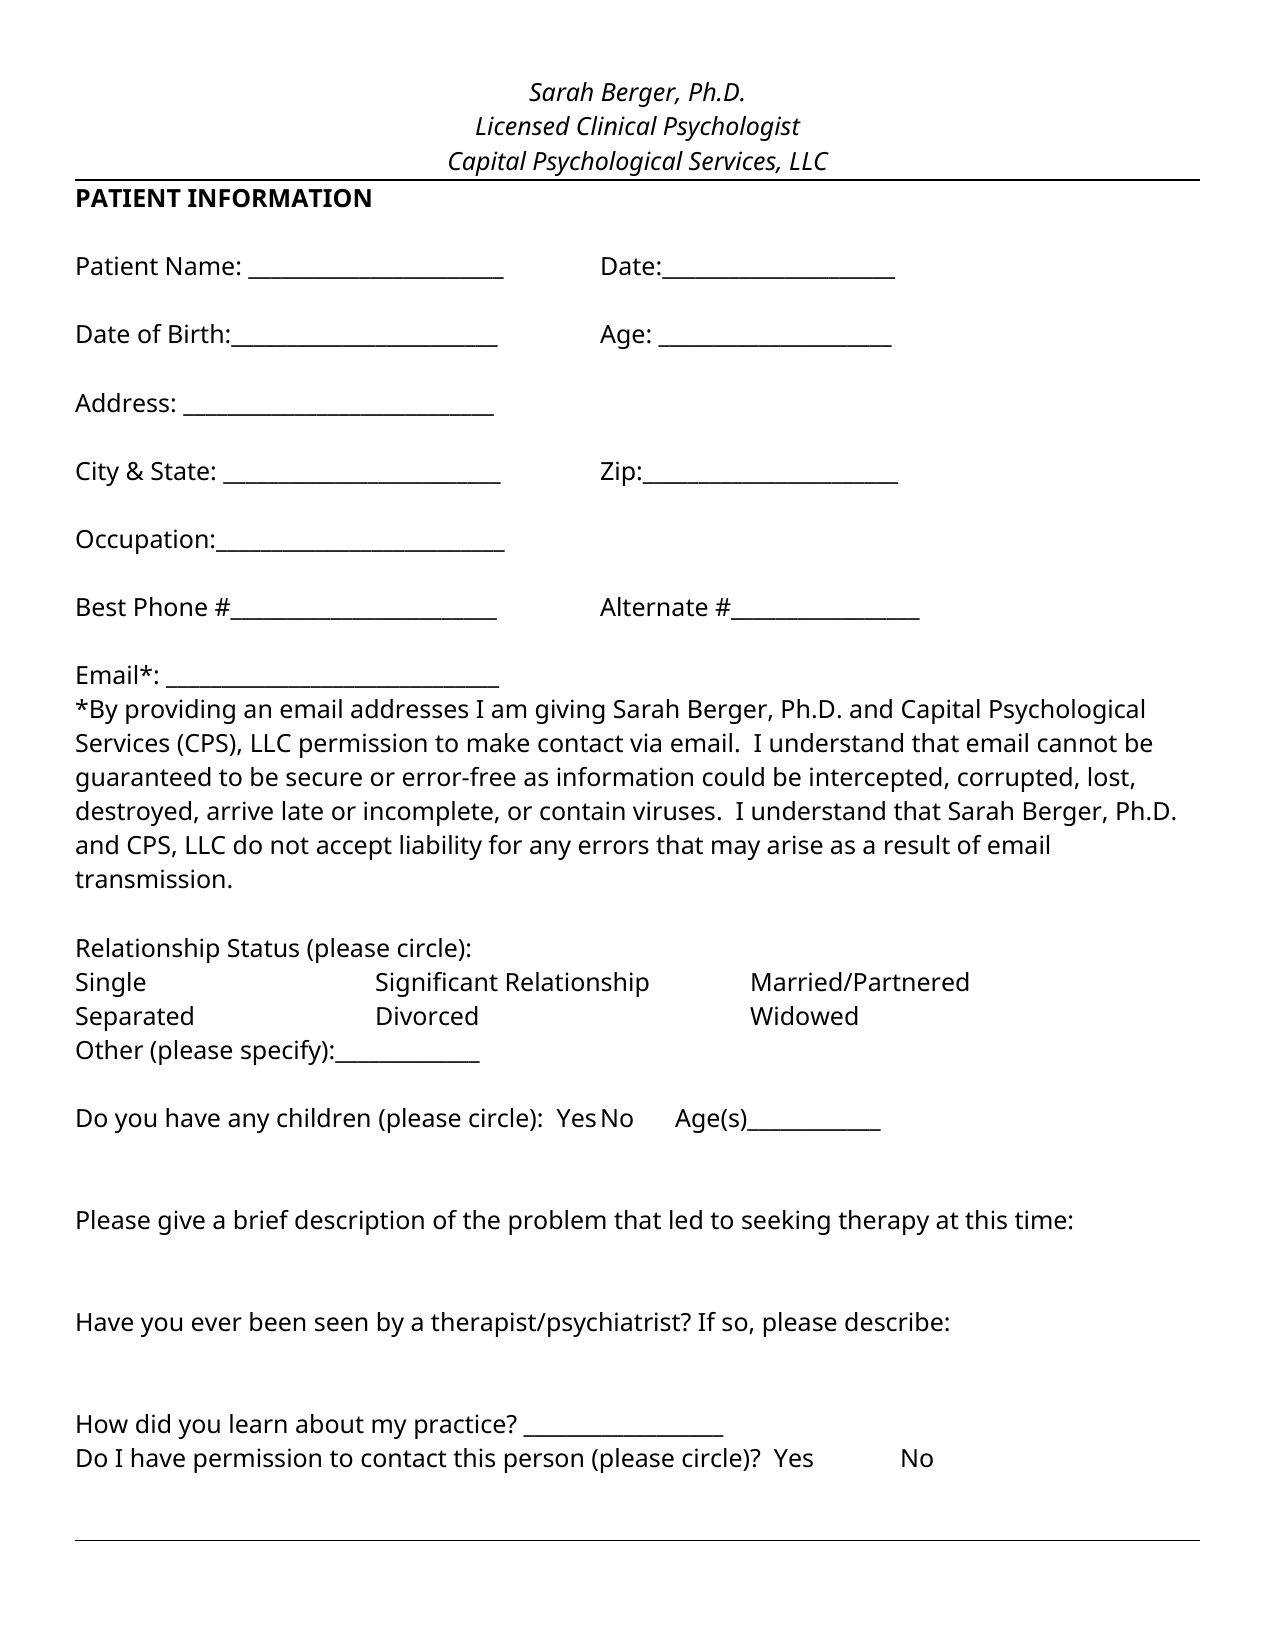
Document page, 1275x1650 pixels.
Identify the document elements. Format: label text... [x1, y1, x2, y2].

text Licensed Clinical Psychologist [75, 109, 1200, 143]
text Single Significant Relationship Married/Partnered [75, 964, 1200, 998]
text Email*: ______________________________ [75, 658, 1200, 692]
text Please give a brief description of the problem that led to seeking therapy at this time: [75, 1203, 1200, 1237]
text Best Phone #________________________ Alternate #_________________ [75, 589, 1200, 624]
text PATIENT INFORMATION [75, 181, 1200, 215]
text *By providing an email addresses I am giving Sarah Berger, Ph.D. and Capital Psychological Services (CPS), LLC permission to make contact via email. I understand that email cannot be guaranteed to be secure or error-free as information could be intercepted, corrupted, lost, destroyed, arrive late or incomplete, or contain viruses. I understand that Sarah Berger, Ph.D. and CPS, LLC do not accept liability for any errors that may arise as a result of email transmission. [75, 692, 1200, 896]
text Occupation:__________________________ [75, 521, 1200, 556]
text Address: ____________________________ [75, 385, 1200, 419]
text Relationship Status (please circle): [75, 930, 1200, 964]
text Patient Name: _______________________ Date:_____________________ [75, 249, 1200, 283]
text Date of Birth:________________________ Age: _____________________ [75, 317, 1200, 351]
text How did you learn about my practice? __________________ [75, 1407, 1200, 1441]
text Have you ever been seen by a therapist/psychiatrist? If so, please describe: [75, 1305, 1200, 1339]
text Capital Psychological Services, LLC [75, 143, 1200, 179]
text Other (please specify):_____________ [75, 1032, 1200, 1066]
text Do you have any children (please circle): Yes No Age(s)____________ [75, 1101, 1200, 1134]
text City & State: _________________________ Zip:_______________________ [75, 453, 1200, 487]
text Do I have permission to contact this person (please circle)? Yes No [75, 1441, 1200, 1540]
text Sarah Berger, Ph.D. [75, 75, 1200, 109]
text Separated Divorced Widowed [75, 998, 1200, 1032]
